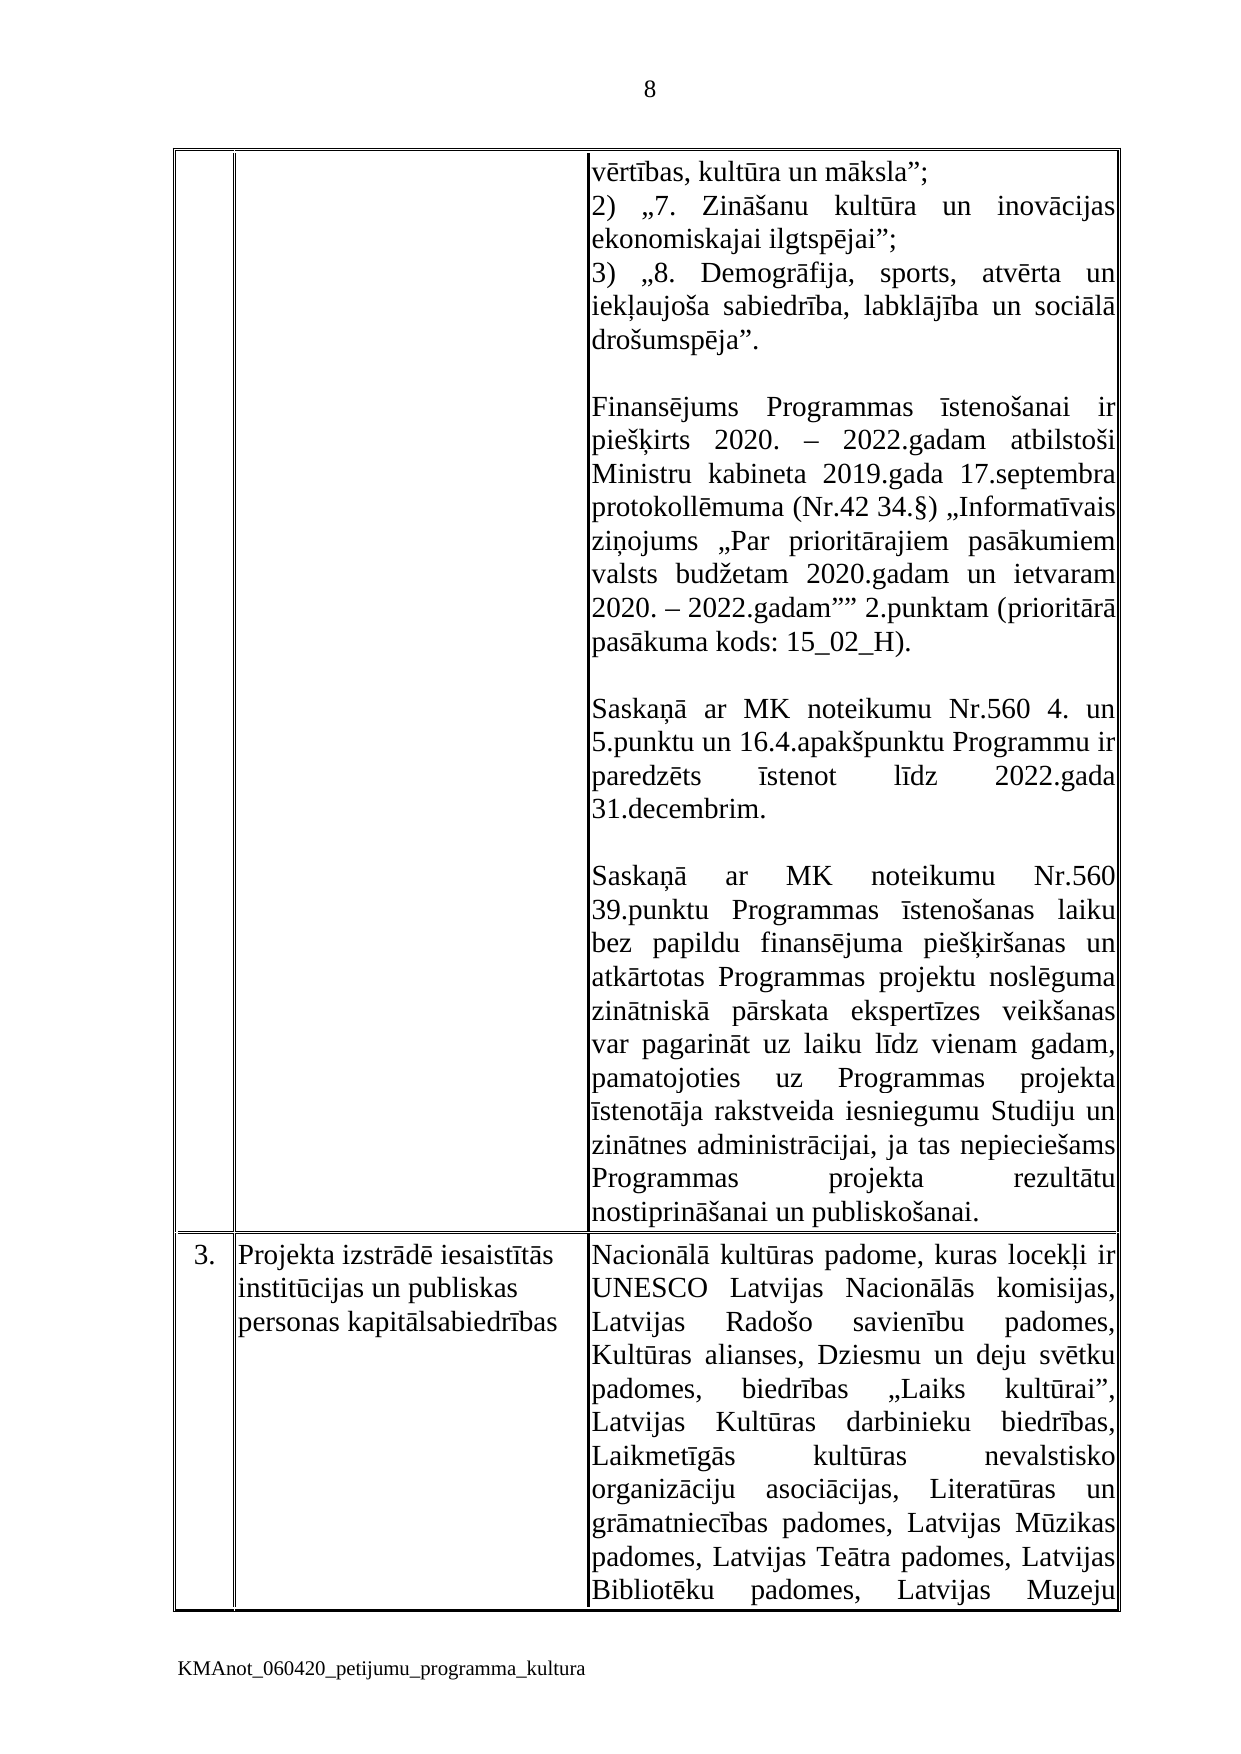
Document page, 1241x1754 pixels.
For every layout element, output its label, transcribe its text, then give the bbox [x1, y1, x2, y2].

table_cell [235, 1234, 588, 1609]
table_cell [588, 1231, 1119, 1609]
table_cell 3. [174, 1231, 234, 1609]
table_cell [588, 151, 1117, 1231]
table_cell 2. [176, 151, 234, 1231]
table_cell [235, 151, 588, 1231]
